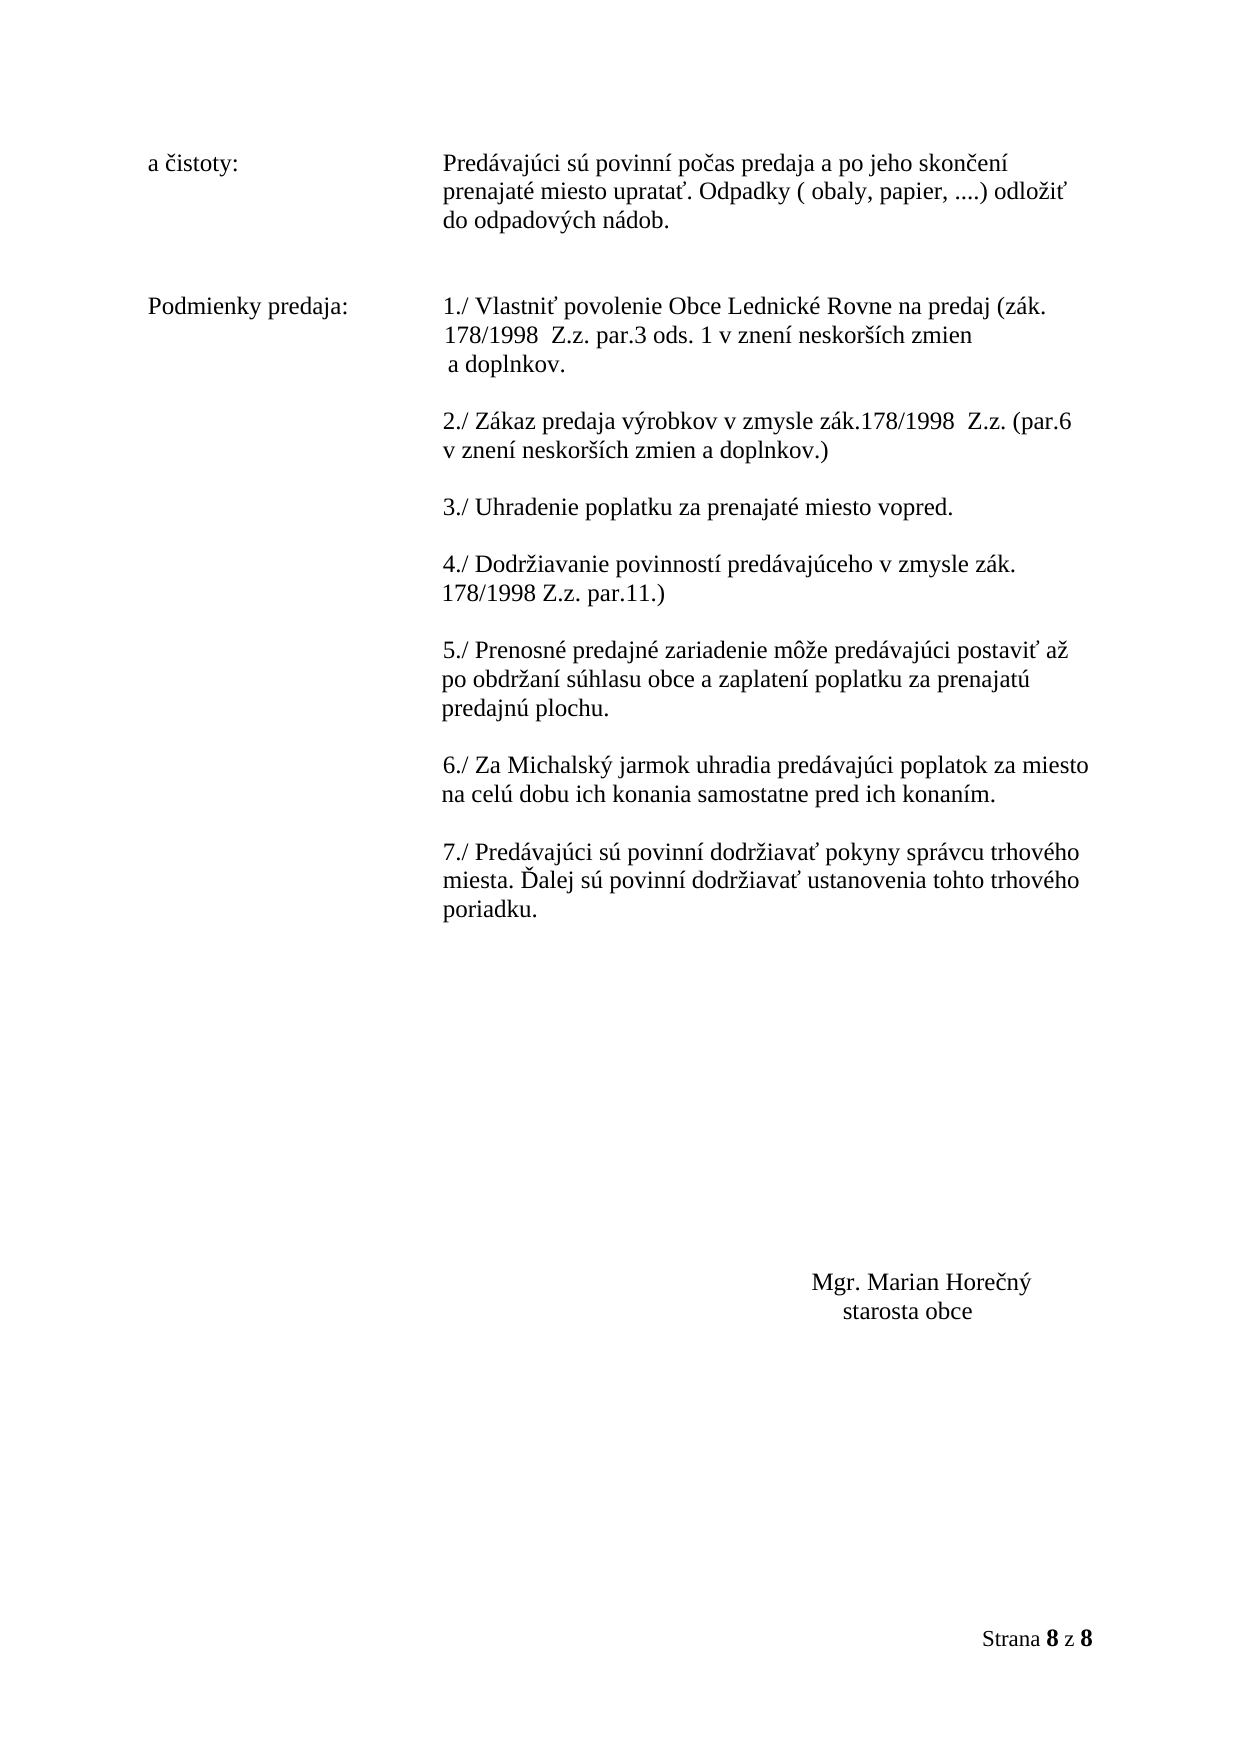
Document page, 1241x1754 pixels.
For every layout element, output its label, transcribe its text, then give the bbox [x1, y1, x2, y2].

text 2./ Zákaz predaja výrobkov v zmysle zák.178/1998 Z.z. (par.6 [148, 406, 1093, 435]
text prenajaté miesto upratať. Odpadky ( obaly, papier, ....) odložiť [148, 176, 1093, 205]
text a doplnkov. [148, 349, 1093, 378]
text v znení neskorších zmien a doplnkov.) [148, 435, 1093, 464]
text 3./ Uhradenie poplatku za prenajaté miesto vopred. [148, 492, 1093, 521]
text do odpadových nádob. [148, 205, 1093, 234]
text poriadku. [148, 894, 1093, 923]
text a čistoty: Predávajúci sú povinní počas predaja a po jeho skončení [148, 148, 1093, 176]
text 7./ Predávajúci sú povinní dodržiavať pokyny správcu trhového [148, 837, 1093, 866]
text predajnú plochu. [148, 693, 1093, 722]
text 4./ Dodržiavanie povinností predávajúceho v zmysle zák. [148, 549, 1093, 578]
text 178/1998 Z.z. par.3 ods. 1 v znení neskorších zmien [148, 320, 1093, 349]
text Podmienky predaja: 1./ Vlastniť povolenie Obce Lednické Rovne na predaj (zák. [148, 291, 1093, 320]
text Mgr. Marian Horečný [148, 1267, 1093, 1296]
text na celú dobu ich konania samostatne pred ich konaním. [148, 779, 1093, 808]
text 5./ Prenosné predajné zariadenie môže predávajúci postaviť až [148, 636, 1093, 664]
text starosta obce [148, 1296, 1093, 1325]
text po obdržaní súhlasu obce a zaplatení poplatku za prenajatú [148, 664, 1093, 693]
text 6./ Za Michalský jarmok uhradia predávajúci poplatok za miesto [148, 751, 1093, 779]
text 178/1998 Z.z. par.11.) [148, 578, 1093, 607]
text miesta. Ďalej sú povinní dodržiavať ustanovenia tohto trhového [148, 866, 1093, 894]
